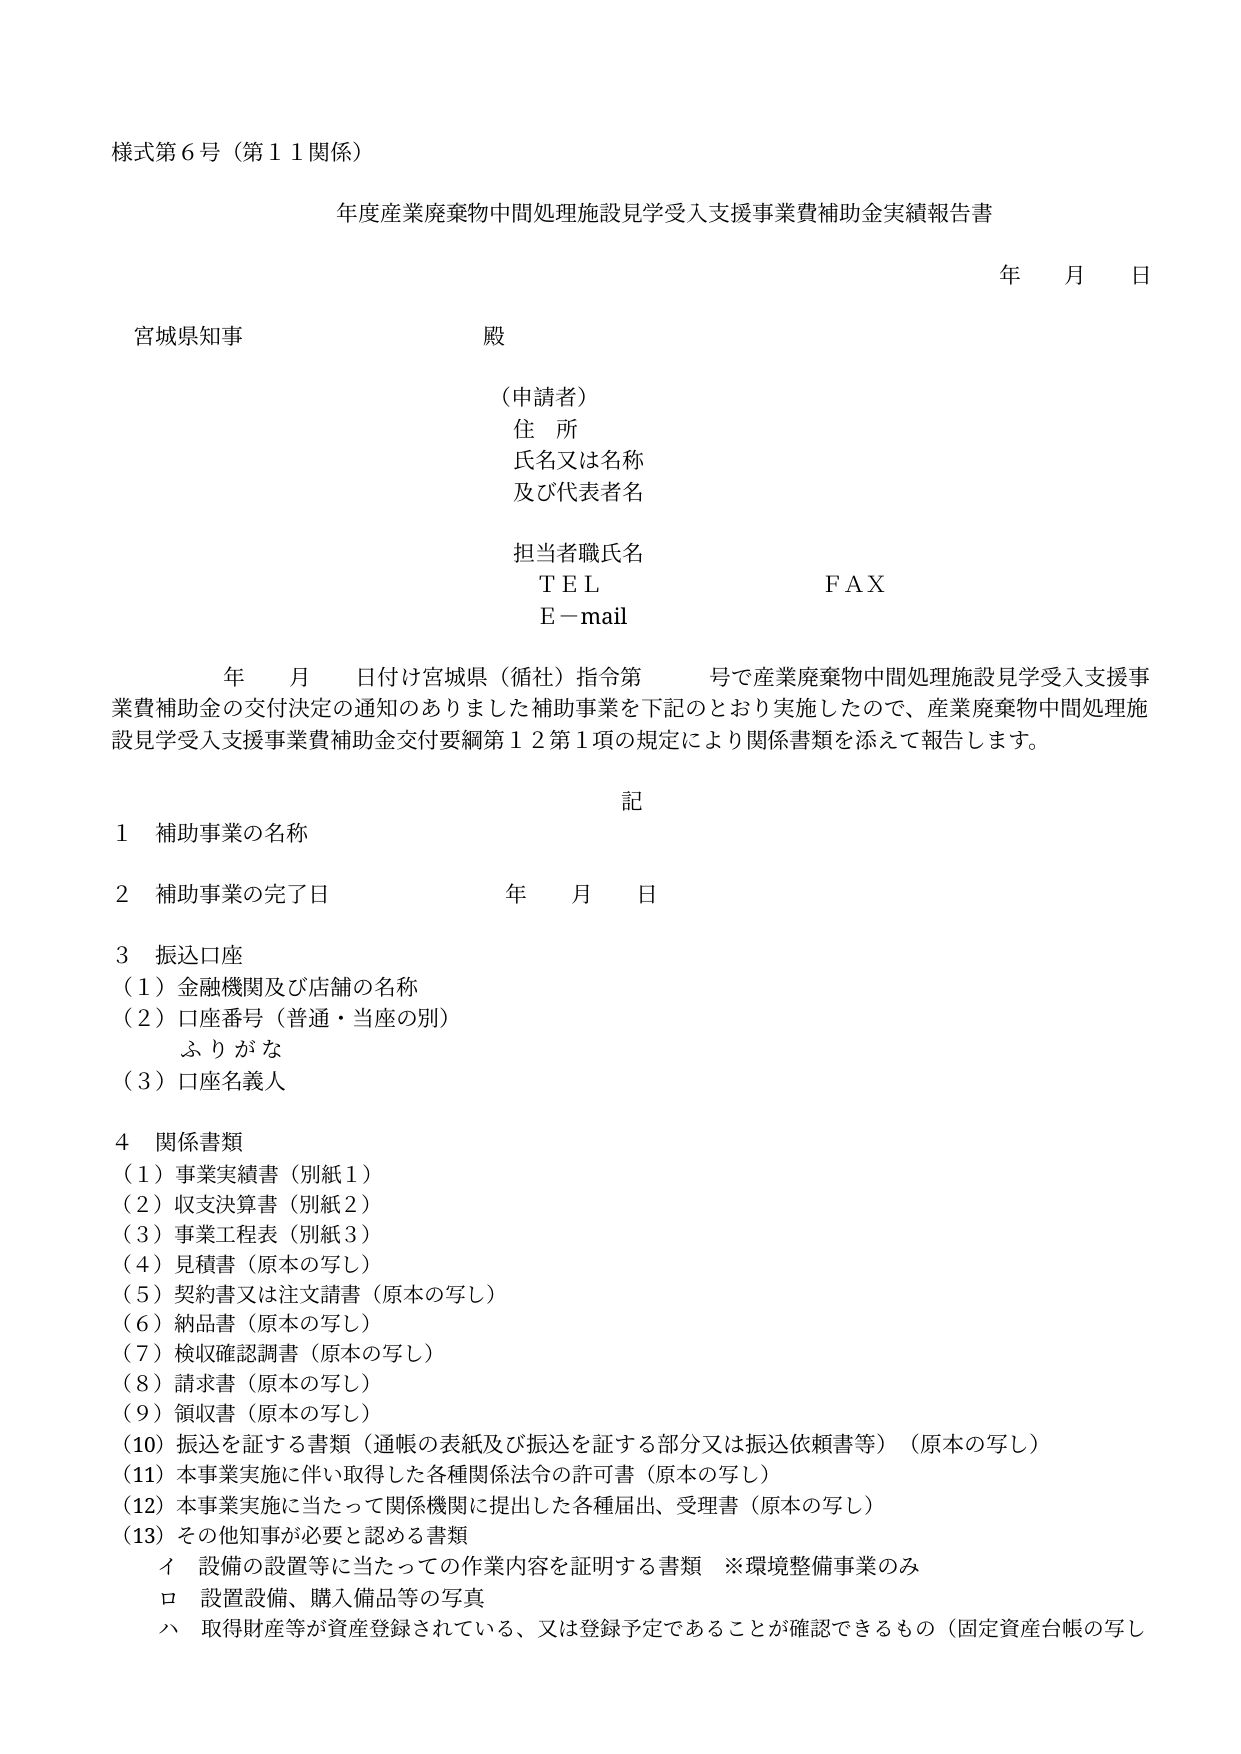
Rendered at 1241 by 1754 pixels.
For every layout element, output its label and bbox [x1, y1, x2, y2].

table_header [100, 106, 1163, 1642]
